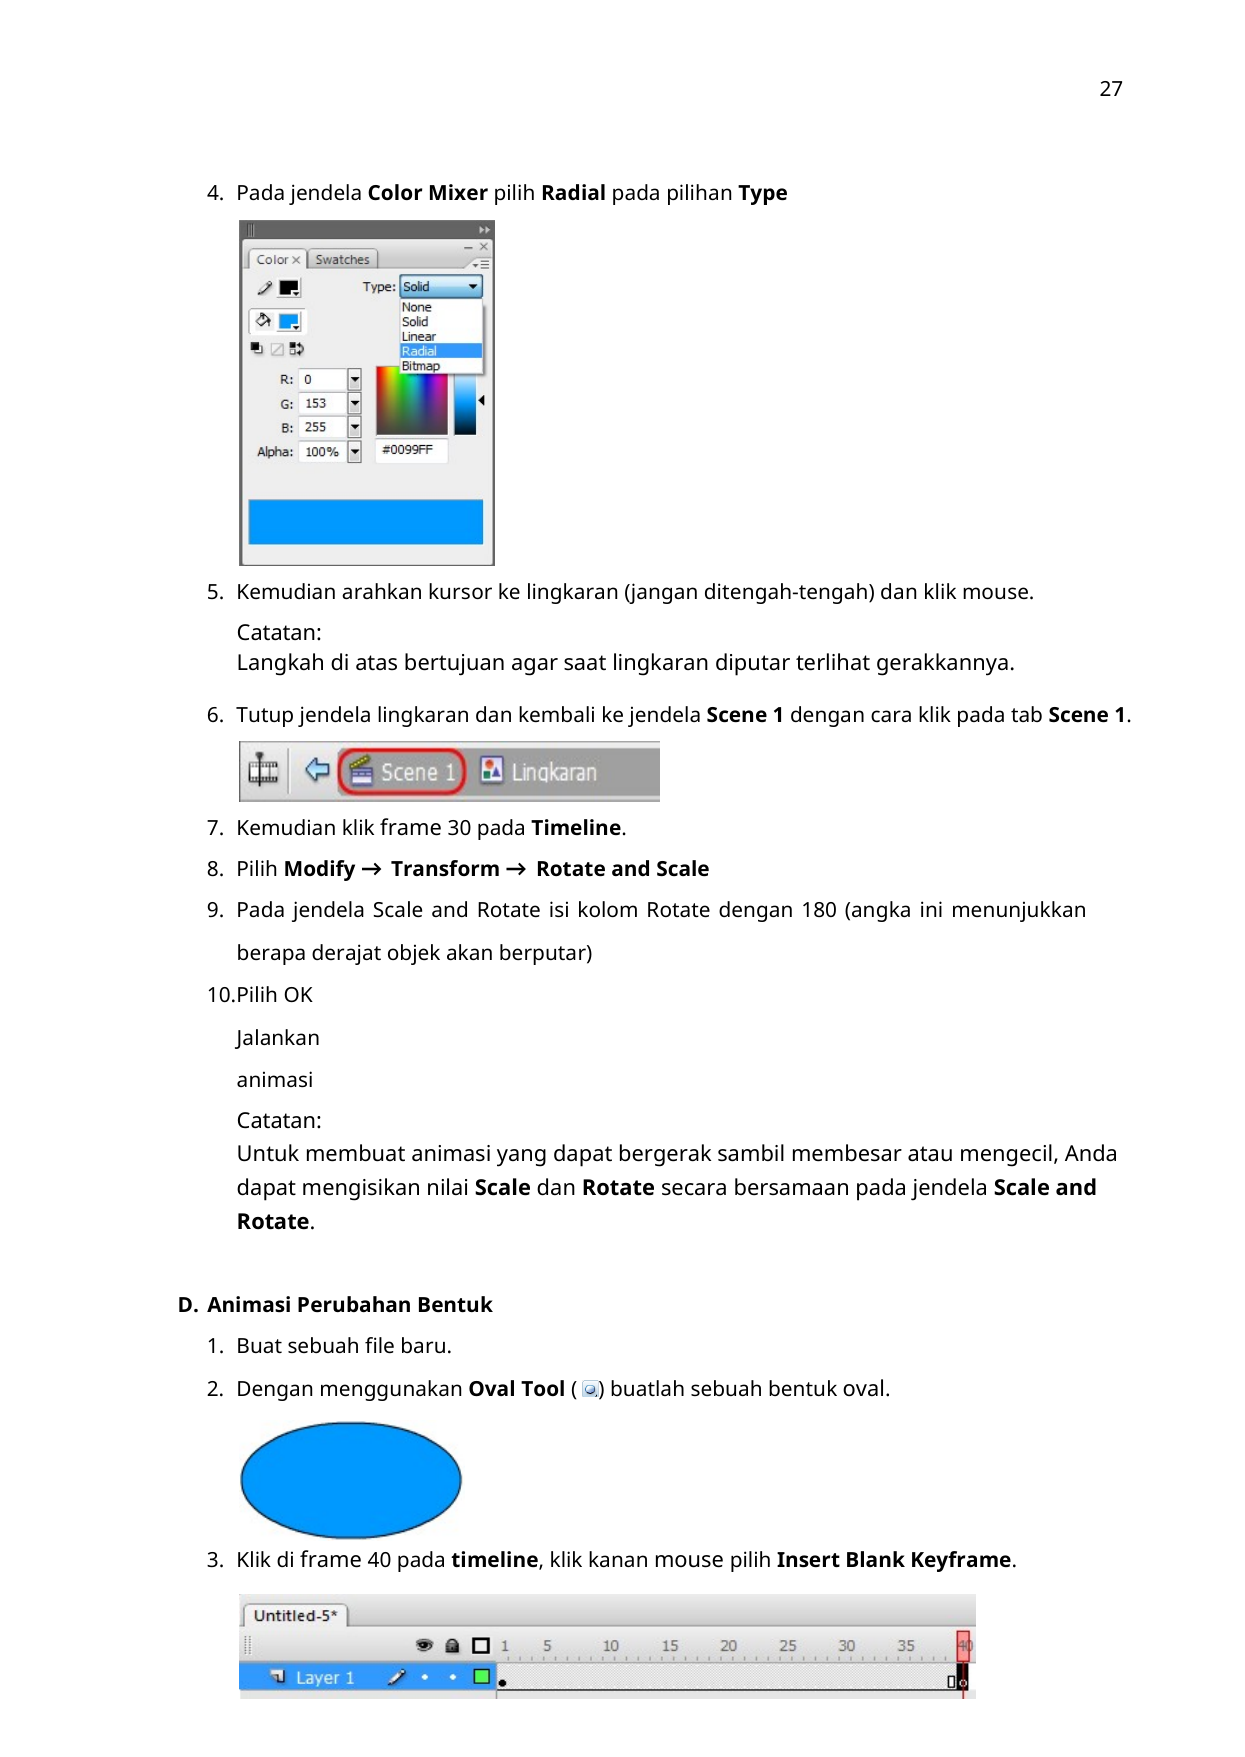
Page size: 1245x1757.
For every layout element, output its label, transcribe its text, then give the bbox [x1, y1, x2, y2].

picture [239, 741, 660, 802]
picture [239, 1420, 465, 1541]
list Klik di frame 40 pada timeline, klik kanan mouse pilih Insert Blank Keyframe. [207, 1543, 1132, 1573]
picture [239, 1594, 976, 1699]
list Pada jendela Color Mixer pilih Radial pada pilihan Type [207, 178, 1132, 206]
text Untuk membuat animasi yang dapat bergerak sambil membesar atau mengecil, Anda dapat mengisikan nilai Scale dan Rotate secara bersamaan pada jendela Scale and Rotate. [236, 1137, 1120, 1236]
subtitle Catatan: [236, 617, 1132, 647]
list Pilih Modify → Transform → Rotate and Scale [207, 854, 1132, 883]
picture [582, 1380, 599, 1397]
list Kemudian arahkan kursor ke lingkaran (jangan ditengah-tengah) dan klik mouse. [207, 577, 1132, 606]
list Buat sebuah file baru. [207, 1331, 1132, 1359]
list Pada jendela Scale and Rotate isi kolom Rotate dengan 180 (angka ini menunjukkan berapa derajat objek akan berputar) [207, 895, 1121, 966]
list Pilih OK Jalankan animasi [207, 980, 392, 1094]
subtitle Catatan: [236, 1108, 1132, 1134]
list Dengan menggunakan Oval Tool ( ) buatlah sebuah bentuk oval. [207, 1373, 1132, 1403]
subtitle Animasi Perubahan Bentuk [177, 1290, 1132, 1318]
list Kemudian klik frame 30 pada Timeline. [207, 812, 1132, 842]
text Langkah di atas bertujuan agar saat lingkaran diputar terlihat gerakkannya. [236, 647, 1132, 677]
picture [239, 220, 495, 566]
list Tutup jendela lingkaran dan kembali ke jendela Scene 1 dengan cara klik pada tab Scene 1. [207, 701, 1132, 729]
